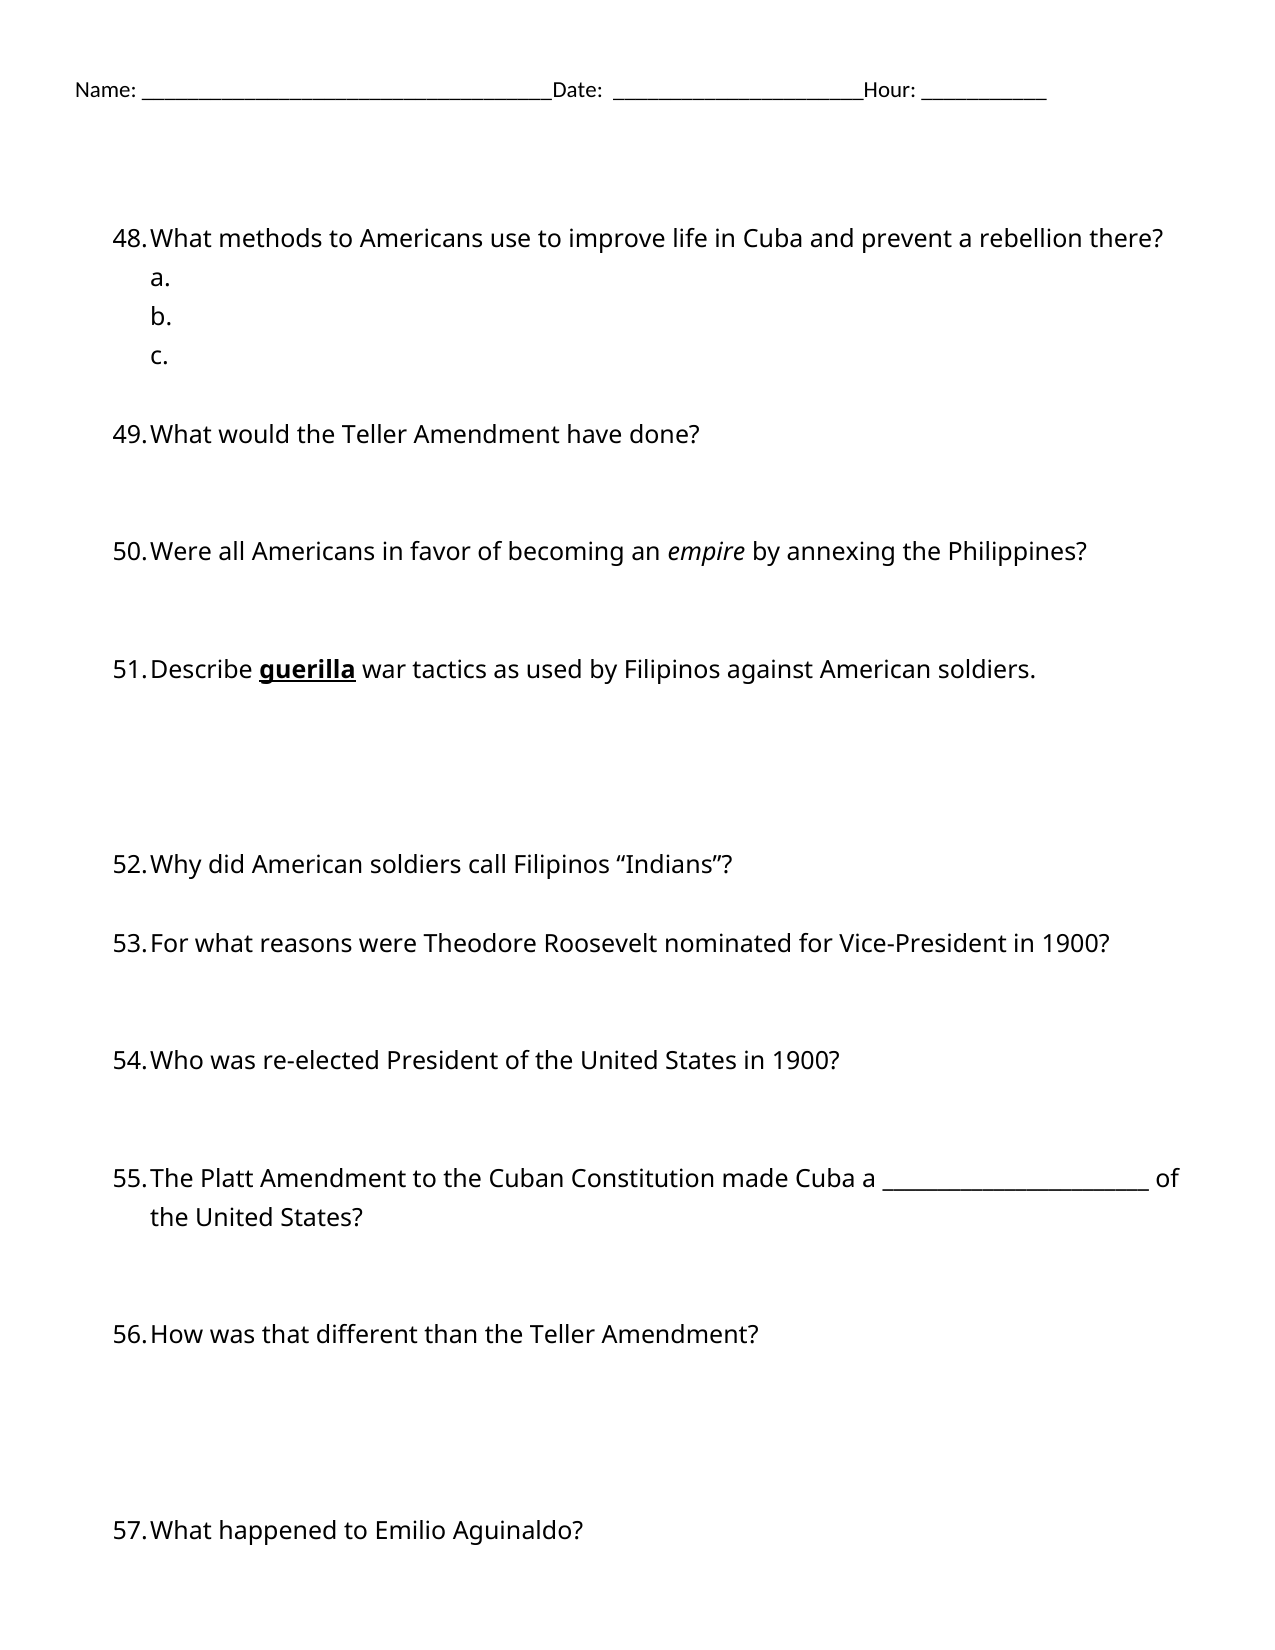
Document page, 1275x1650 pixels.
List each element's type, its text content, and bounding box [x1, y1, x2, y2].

list The Platt Amendment to the Cuban Constitution made Cuba a ________________________ of the United States? [112, 1161, 1200, 1234]
list How was that different than the Teller Amendment? [112, 1317, 1200, 1351]
list What methods to Americans use to improve life in Cuba and prevent a rebellion there? [112, 221, 1200, 254]
list What happened to Emilio Aguinaldo? [112, 1513, 1200, 1547]
list What would the Teller Amendment have done? [112, 416, 1200, 450]
list Describe guerilla war tactics as used by Filipinos against American soldiers. [112, 651, 1200, 685]
list Were all Americans in favor of becoming an empire by annexing the Philippines? [112, 534, 1200, 568]
list b. [150, 299, 1200, 333]
list Why did American soldiers call Filipinos “Indians”? [112, 847, 1200, 881]
list For what reasons were Theodore Roosevelt nominated for Vice-President in 1900? [112, 926, 1200, 959]
list c. [150, 338, 1200, 372]
list Who was re-elected President of the United States in 1900? [112, 1043, 1200, 1077]
list a. [150, 260, 1200, 294]
